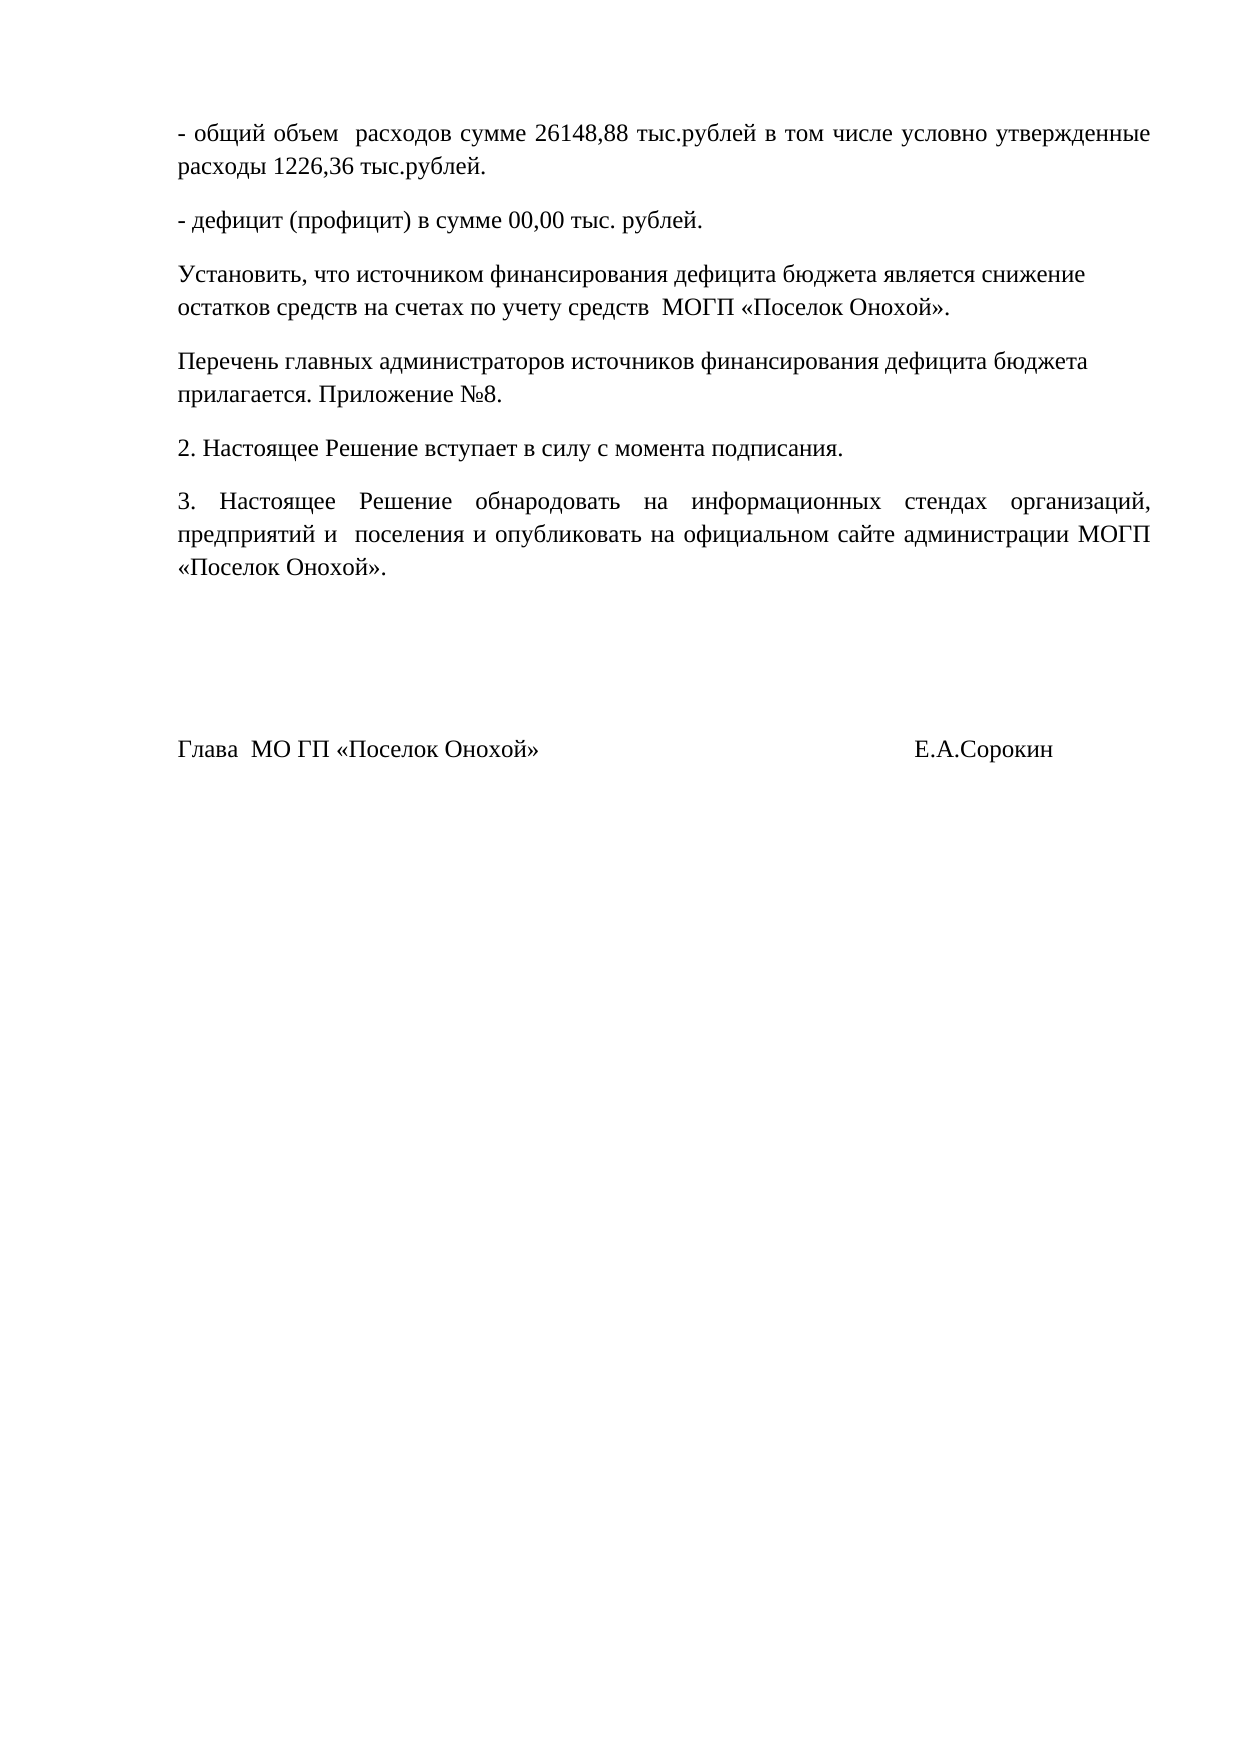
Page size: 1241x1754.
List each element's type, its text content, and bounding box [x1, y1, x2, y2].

text Установить, что источником финансирования дефицита бюджета является снижение остатков средств на счетах по учету средств МОГП «Поселок Онохой». [177, 259, 1152, 321]
text 2. Настоящее Решение вступает в силу с момента подписания. [177, 433, 1152, 461]
text Глава МО ГП «Поселок Онохой» Е.А.Сорокин [177, 734, 1152, 763]
text Перечень главных администраторов источников финансирования дефицита бюджета прилагается. Приложение №8. [177, 346, 1152, 407]
text - дефицит (профицит) в сумме 00,00 тыс. рублей. [177, 205, 1152, 234]
text 3. Настоящее Решение обнародовать на информационных стендах организаций, предприятий и поселения и опубликовать на официальном сайте администрации МОГП «Поселок Онохой». [177, 486, 1152, 581]
text - общий объем расходов сумме 26148,88 тыс.рублей в том числе условно утвержденные расходы 1226,36 тыс.рублей. [177, 118, 1152, 180]
